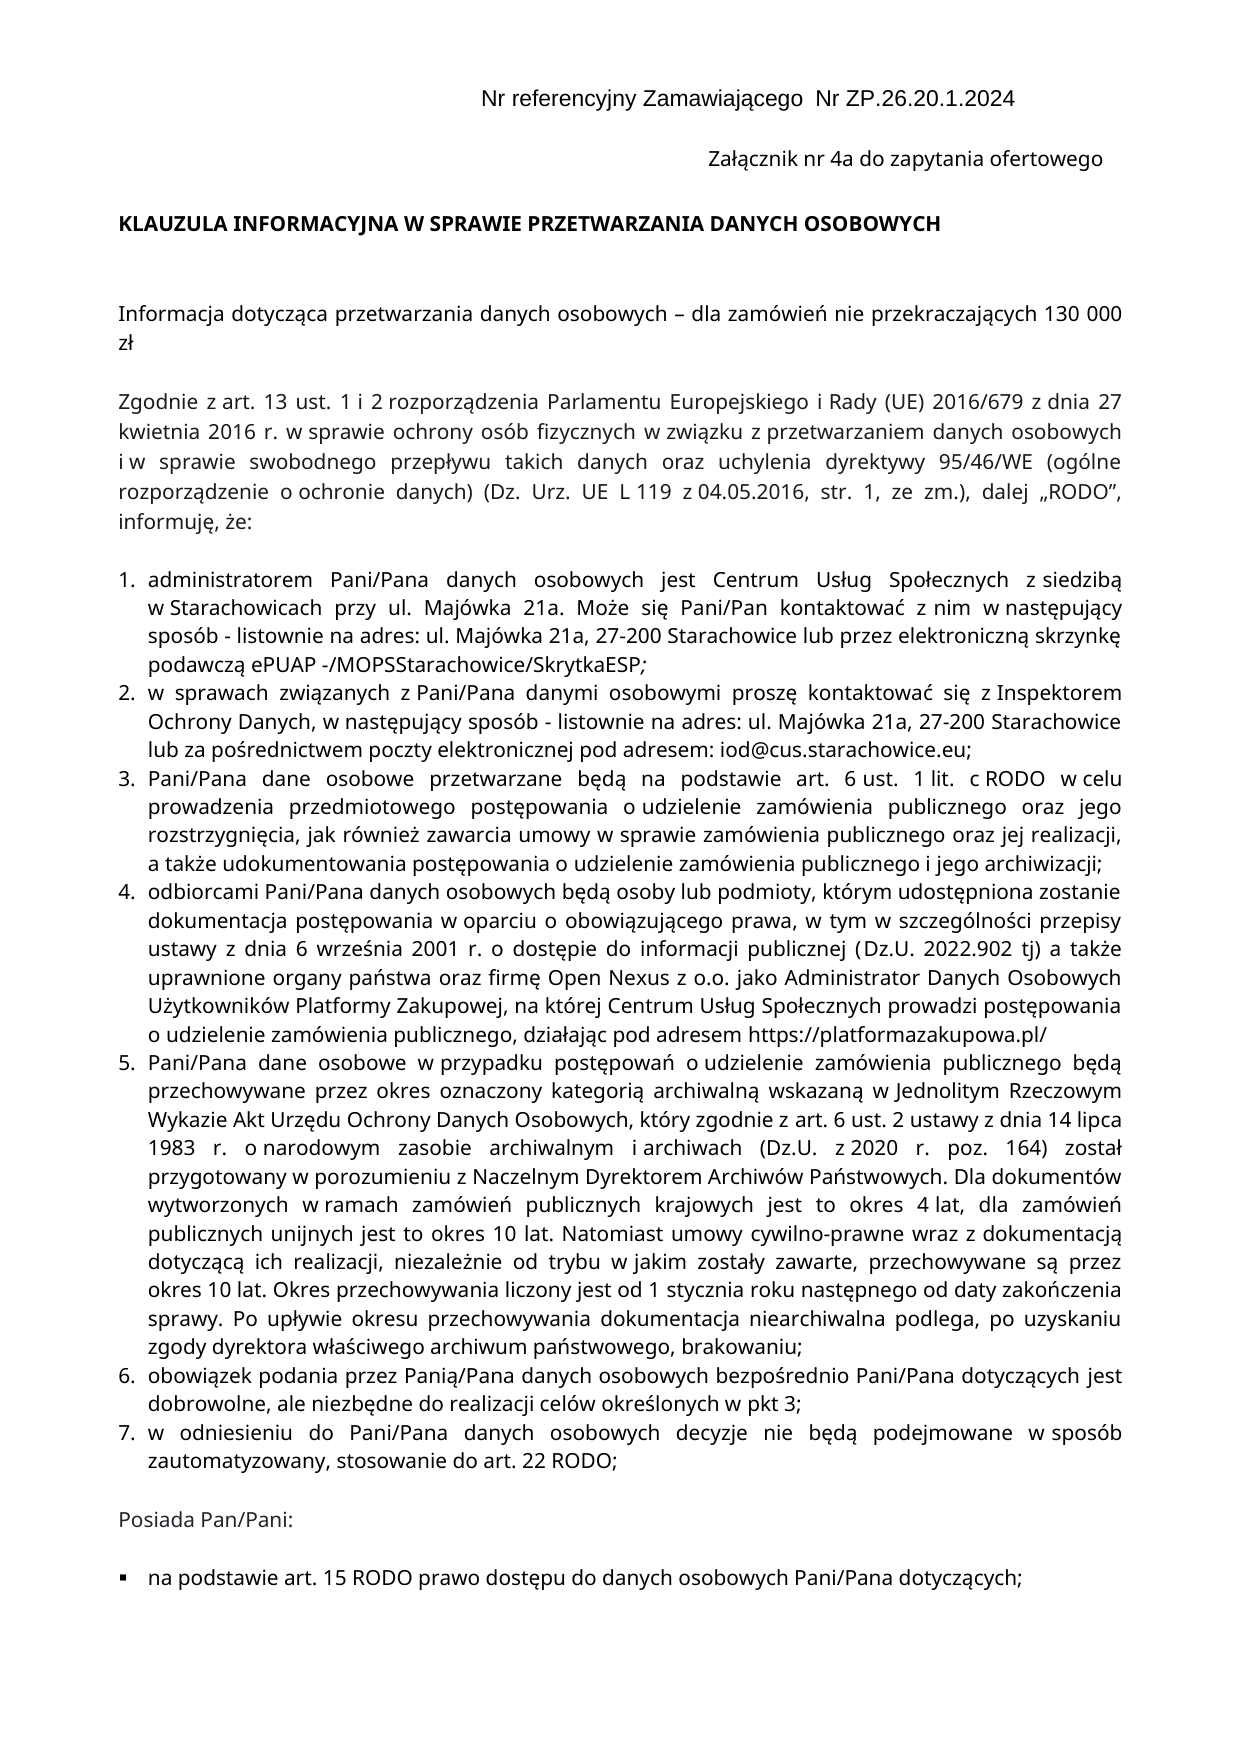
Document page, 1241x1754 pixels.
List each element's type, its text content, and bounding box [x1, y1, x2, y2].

text Informacja dotycząca przetwarzania danych osobowych – dla zamówień nie przekraczających 130 000 zł [118, 299, 1122, 356]
list obowiązek podania przez Panią/Pana danych osobowych bezpośrednio Pani/Pana dotyczących jest dobrowolne, ale niezbędne do realizacji celów określonych w pkt 3; [118, 1361, 1122, 1418]
list na podstawie art. 15 RODO prawo dostępu do danych osobowych Pani/Pana dotyczących; [118, 1563, 1122, 1591]
list Pani/Pana dane osobowe w przypadku postępowań o udzielenie zamówienia publicznego będą przechowywane przez okres oznaczony kategorią archiwalną wskazaną w Jednolitym Rzeczowym Wykazie Akt Urzędu Ochrony Danych Osobowych, który zgodnie z art. 6 ust. 2 ustawy z dnia 14 lipca 1983 r. o narodowym zasobie archiwalnym i archiwach (Dz.U. z 2020 r. poz. 164) został przygotowany w porozumieniu z Naczelnym Dyrektorem Archiwów Państwowych. Dla dokumentów wytworzonych w ramach zamówień publicznych krajowych jest to okres 4 lat, dla zamówień publicznych unijnych jest to okres 10 lat. Natomiast umowy cywilno-prawne wraz z dokumentacją dotyczącą ich realizacji, niezależnie od trybu w jakim zostały zawarte, przechowywane są przez okres 10 lat. Okres przechowywania liczony jest od 1 stycznia roku następnego od daty zakończenia sprawy. Po upływie okresu przechowywania dokumentacja niearchiwalna podlega, po uzyskaniu zgody dyrektora właściwego archiwum państwowego, brakowaniu; [118, 1048, 1122, 1361]
list administratorem Pani/Pana danych osobowych jest Centrum Usług Społecznych z siedzibą w Starachowicach przy ul. Majówka 21a. Może się Pani/Pan kontaktować z nim w następujący sposób - listownie na adres: ul. Majówka 21a, 27-200 Starachowice lub przez elektroniczną skrzynkę podawczą ePUAP -/MOPSStarachowice/SkrytkaESP; [118, 565, 1122, 678]
list odbiorcami Pani/Pana danych osobowych będą osoby lub podmioty, którym udostępniona zostanie dokumentacja postępowania w oparciu o obowiązującego prawa, w tym w szczególności przepisy ustawy z dnia 6 września 2001 r. o dostępie do informacji publicznej (Dz.U. 2022.902 tj) a także uprawnione organy państwa oraz firmę Open Nexus z o.o. jako Administrator Danych Osobowych Użytkowników Platformy Zakupowej, na której Centrum Usług Społecznych prowadzi postępowania o udzielenie zamówienia publicznego, działając pod adresem https://platformazakupowa.pl/ [118, 877, 1122, 1048]
list w sprawach związanych z Pani/Pana danymi osobowymi proszę kontaktować się z Inspektorem Ochrony Danych, w następujący sposób - listownie na adres: ul. Majówka 21a, 27-200 Starachowice lub za pośrednictwem poczty elektronicznej pod adresem: iod@cus.starachowice.eu; [118, 678, 1122, 764]
text KLAUZULA INFORMACYJNA W SPRAWIE PRZETWARZANIA DANYCH OSOBOWYCH [118, 209, 1122, 238]
list Pani/Pana dane osobowe przetwarzane będą na podstawie art. 6 ust. 1 lit. c RODO w celu prowadzenia przedmiotowego postępowania o udzielenie zamówienia publicznego oraz jego rozstrzygnięcia, jak również zawarcia umowy w sprawie zamówienia publicznego oraz jej realizacji, a także udokumentowania postępowania o udzielenie zamówienia publicznego i jego archiwizacji; [118, 764, 1122, 877]
text Zgodnie z art. 13 ust. 1 i 2 rozporządzenia Parlamentu Europejskiego i Rady (UE) 2016/679 z dnia 27 kwietnia 2016 r. w sprawie ochrony osób fizycznych w związku z przetwarzaniem danych osobowych i w sprawie swobodnego przepływu takich danych oraz uchylenia dyrektywy 95/46/WE (ogólne rozporządzenie o ochronie danych) (Dz. Urz. UE L 119 z 04.05.2016, str. 1, ze zm.), dalej „RODO”, informuję, że: [118, 386, 1122, 536]
text Załącznik nr 4a do zapytania ofertowego [118, 144, 1122, 172]
list w odniesieniu do Pani/Pana danych osobowych decyzje nie będą podejmowane w sposób zautomatyzowany, stosowanie do art. 22 RODO; [118, 1418, 1122, 1475]
text Posiada Pan/Pani: [118, 1504, 1122, 1534]
